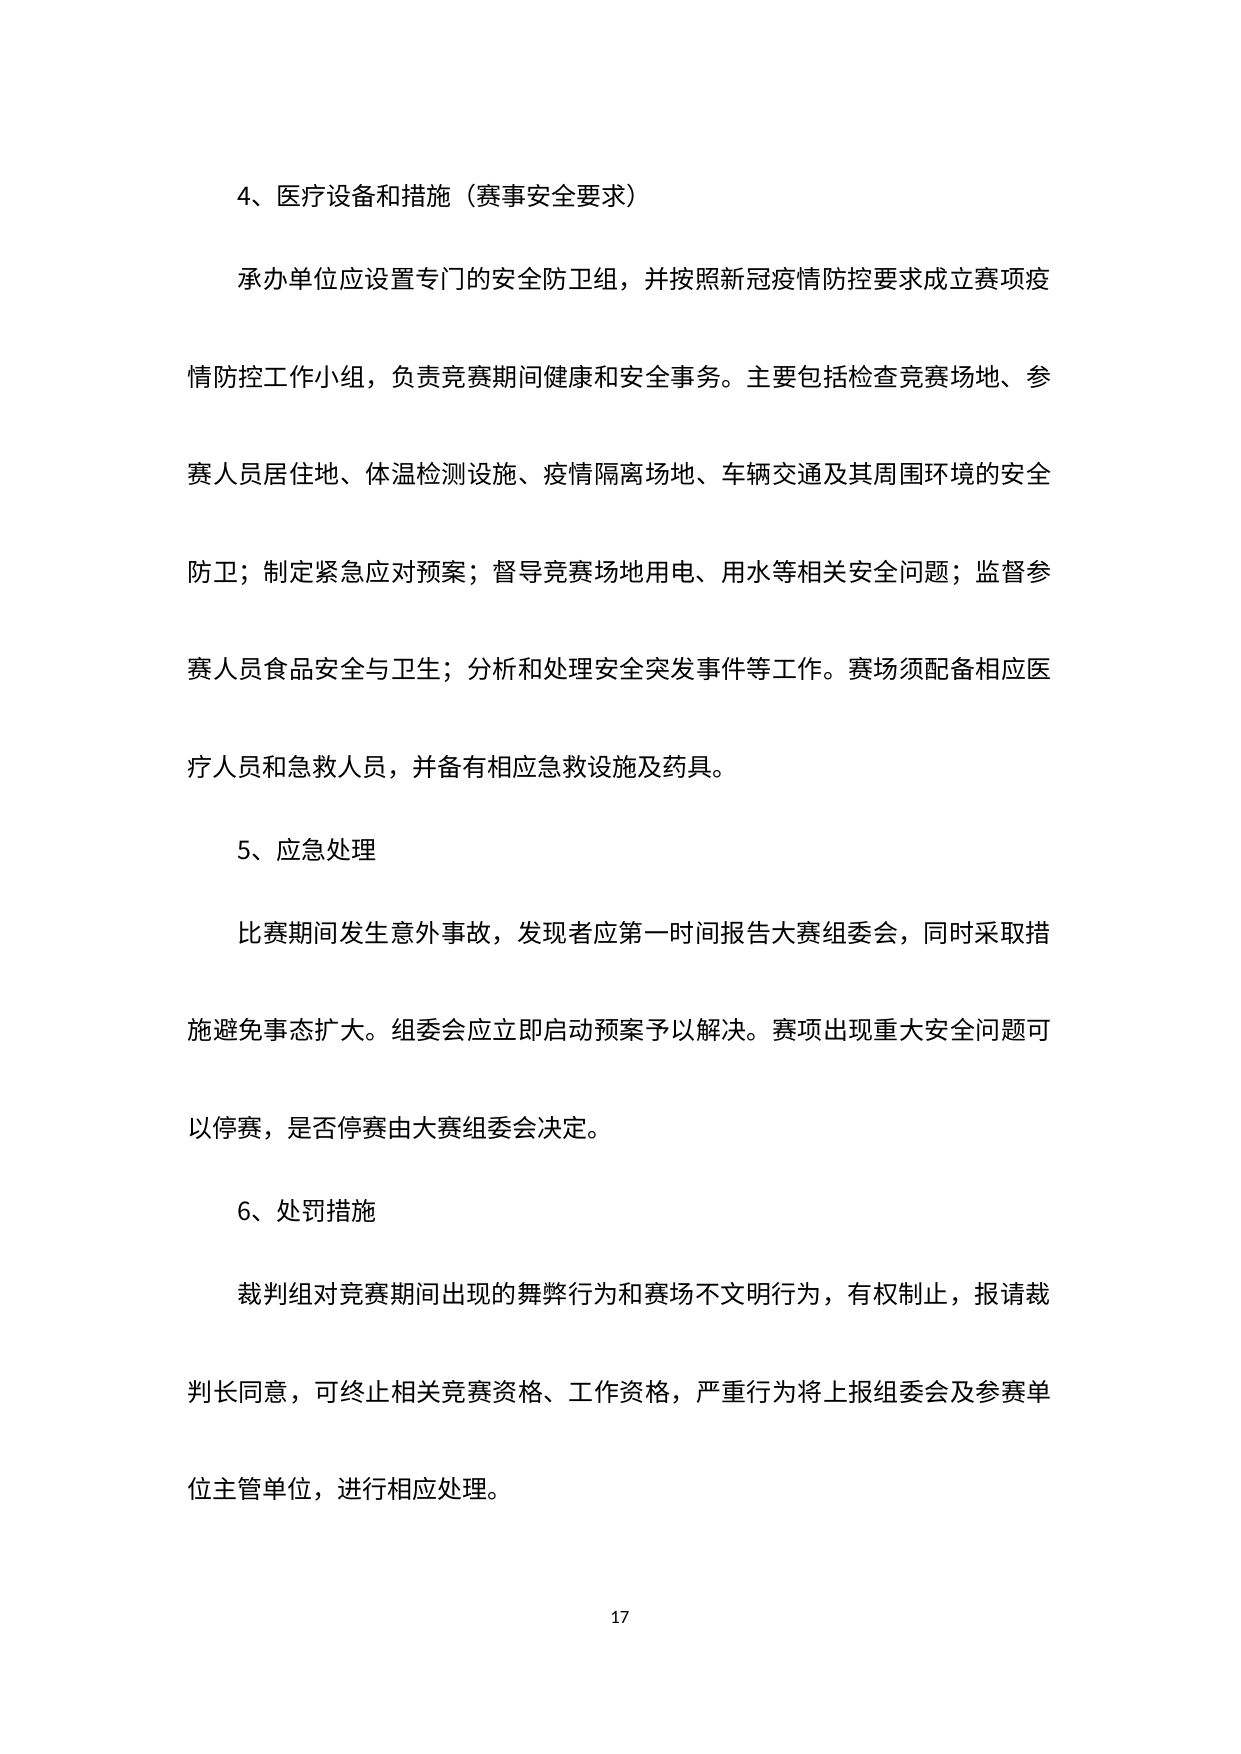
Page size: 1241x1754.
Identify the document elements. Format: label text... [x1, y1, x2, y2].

text 承办单位应设置专门的安全防卫组，并按照新冠疫情防控要求成立赛项疫情防控工作小组，负责竞赛期间健康和安全事务。主要包括检查竞赛场地、参赛人员居住地、体温检测设施、疫情隔离场地、车辆交通及其周围环境的安全防卫；制定紧急应对预案；督导竞赛场地用电、用水等相关安全问题；监督参赛人员食品安全与卫生；分析和处理安全突发事件等工作。赛场须配备相应医疗人员和急救人员，并备有相应急救设施及药具。 [187, 245, 1053, 798]
text 6、处罚措施 [187, 1177, 1053, 1242]
text 4、医疗设备和措施（赛事安全要求） [187, 162, 1053, 227]
text 比赛期间发生意外事故，发现者应第一时间报告大赛组委会，同时采取措施避免事态扩大。组委会应立即启动预案予以解决。赛项出现重大安全问题可以停赛，是否停赛由大赛组委会决定。 [187, 899, 1053, 1159]
text 裁判组对竞赛期间出现的舞弊行为和赛场不文明行为，有权制止，报请裁判长同意，可终止相关竞赛资格、工作资格，严重行为将上报组委会及参赛单位主管单位，进行相应处理。 [187, 1260, 1053, 1520]
text 5、应急处理 [187, 816, 1053, 881]
